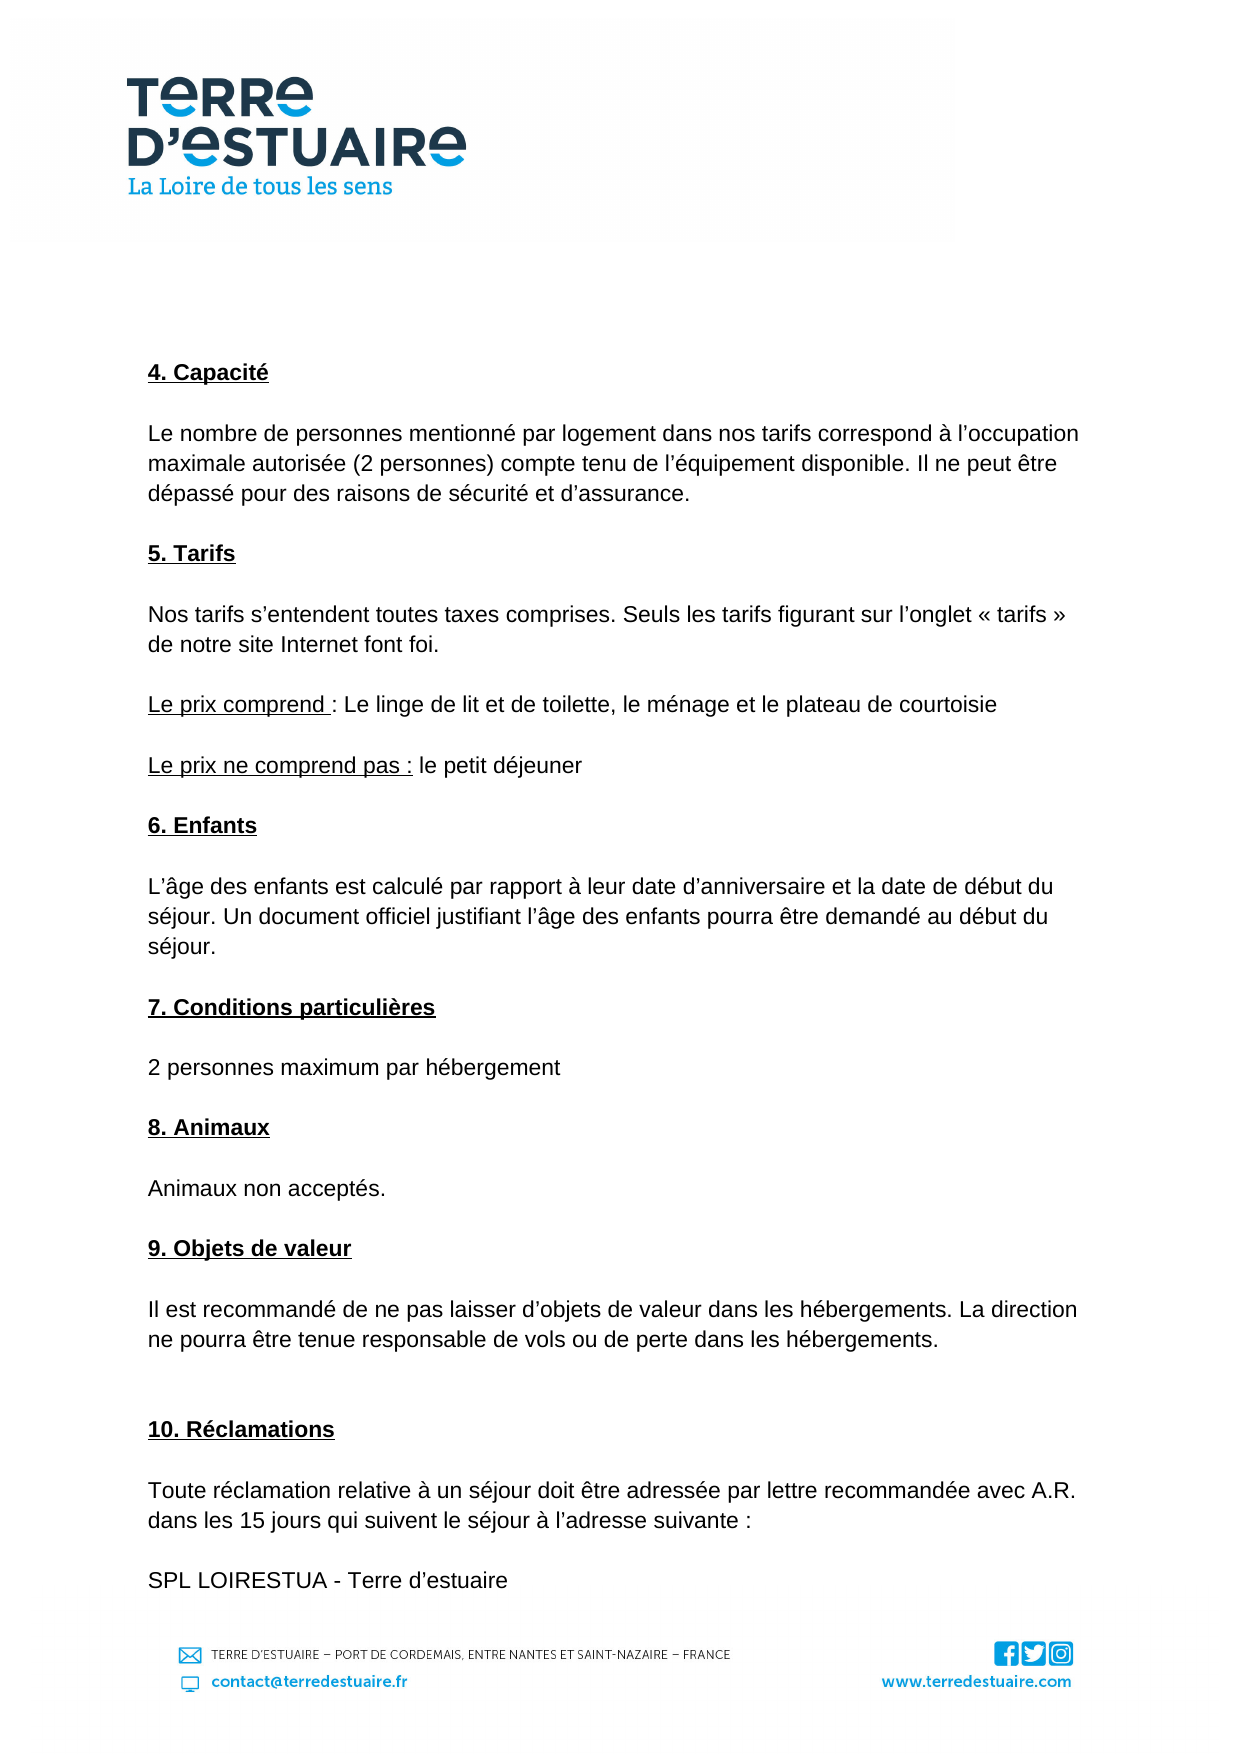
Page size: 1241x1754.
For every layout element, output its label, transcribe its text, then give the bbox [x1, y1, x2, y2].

text 8. Animaux [148, 1114, 1093, 1141]
text Le prix comprend : Le linge de lit et de toilette, le ménage et le plateau de courtoisie [148, 691, 1093, 718]
text SPL LOIRESTUA - Terre d’estuaire [148, 1567, 1093, 1594]
text 5. Tarifs [148, 540, 1093, 567]
text 10. Réclamations [148, 1416, 1093, 1443]
text Nos tarifs s’entendent toutes taxes comprises. Seuls les tarifs figurant sur l’onglet « tarifs » de notre site Internet font foi. [148, 601, 1093, 657]
text Le nombre de personnes mentionné par logement dans nos tarifs correspond à l’occupation maximale autorisée (2 personnes) compte tenu de l’équipement disponible. Il ne peut être dépassé pour des raisons de sécurité et d’assurance. [148, 419, 1093, 506]
text 6. Enfants [148, 812, 1093, 838]
text Toute réclamation relative à un séjour doit être adressée par lettre recommandée avec A.R. dans les 15 jours qui suivent le séjour à l’adresse suivante : [148, 1477, 1093, 1533]
text Il est recommandé de ne pas laisser d’objets de valeur dans les hébergements. La direction ne pourra être tenue responsable de vols ou de perte dans les hébergements. [148, 1296, 1093, 1352]
text Le prix ne comprend pas : le petit déjeuner [148, 752, 1093, 778]
text 4. Capacité [148, 359, 1093, 385]
text L’âge des enfants est calculé par rapport à leur date d’anniversaire et la date de début du séjour. Un document officiel justifiant l’âge des enfants pourra être demandé au début du séjour. [148, 873, 1093, 959]
text 7. Conditions particulières [148, 993, 1093, 1020]
picture [10, 18, 955, 242]
text 9. Objets de valeur [148, 1235, 1093, 1261]
text Animaux non acceptés. [148, 1175, 1093, 1201]
picture [31, 1585, 1220, 1754]
text 2 personnes maximum par hébergement [148, 1054, 1093, 1080]
